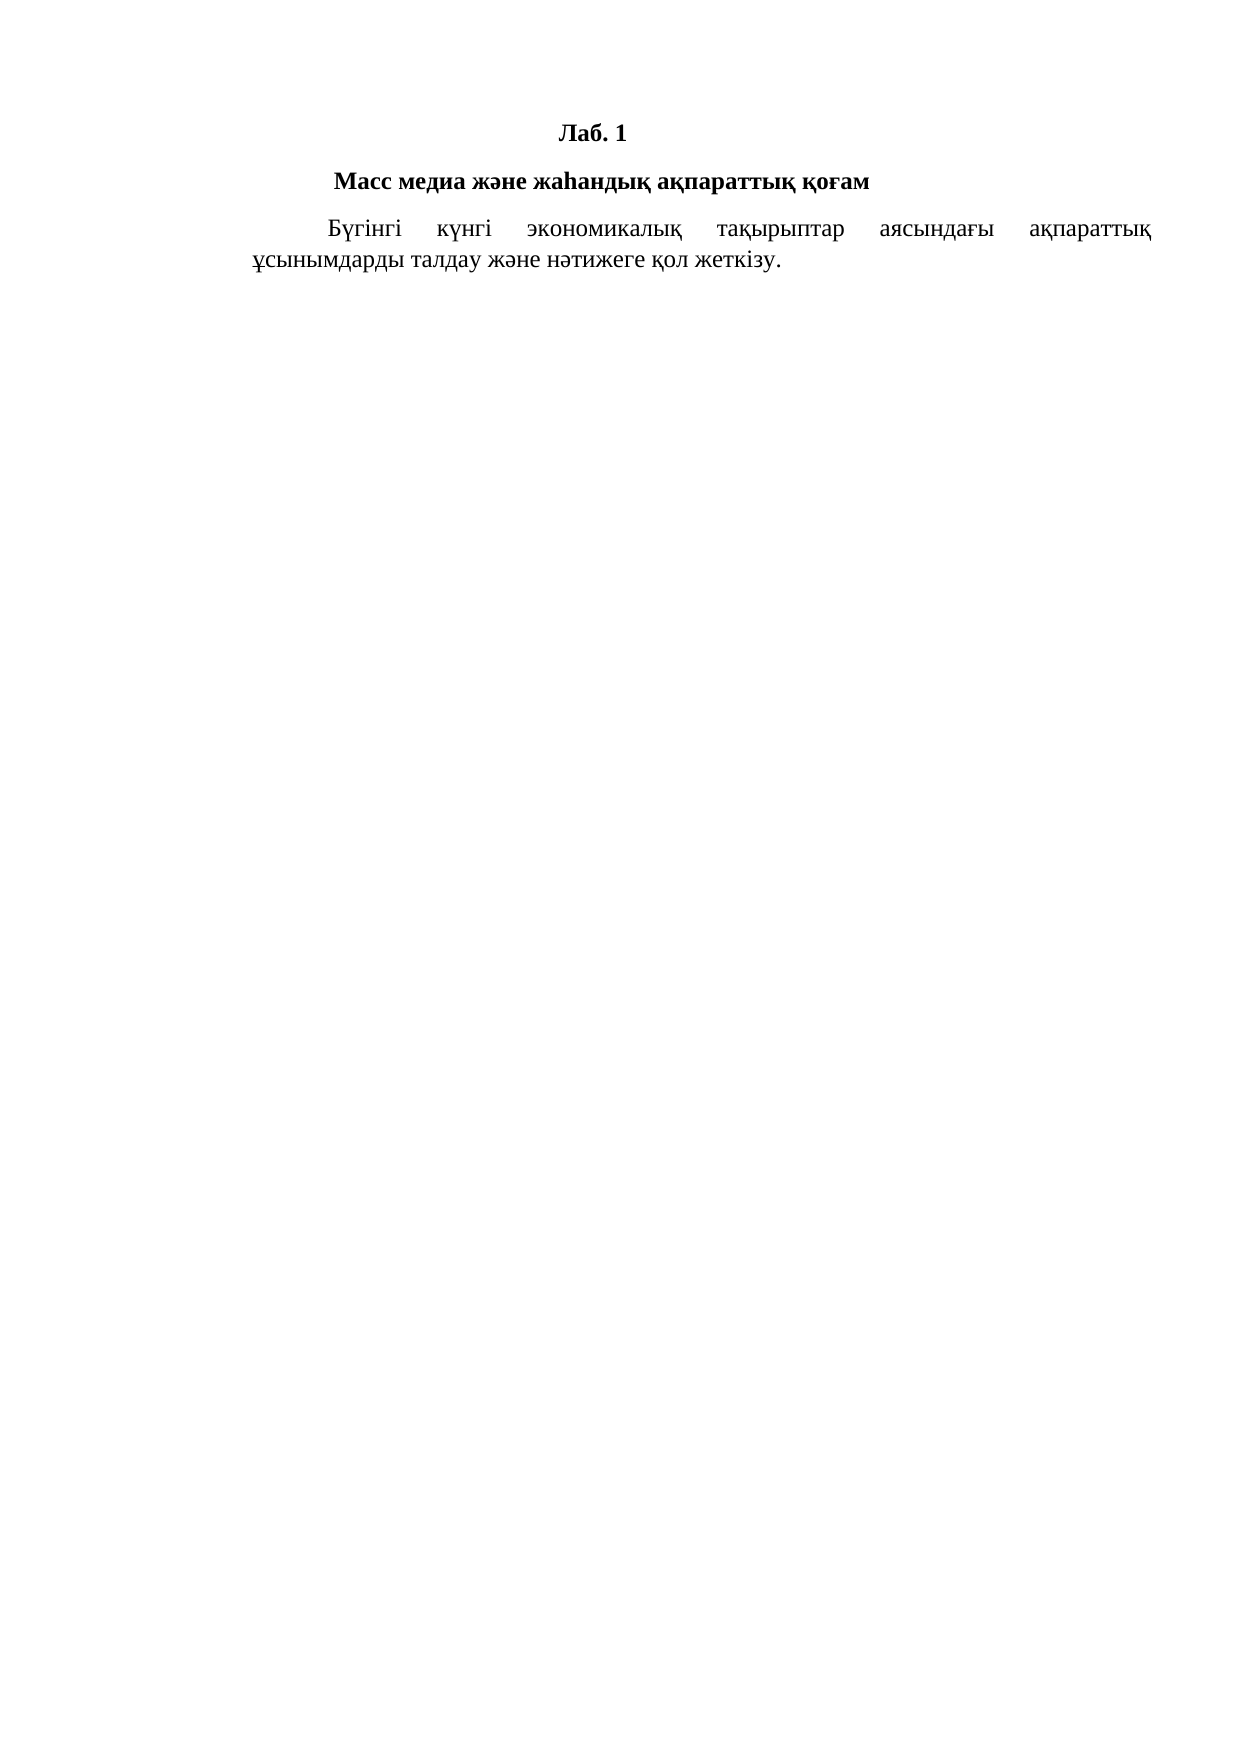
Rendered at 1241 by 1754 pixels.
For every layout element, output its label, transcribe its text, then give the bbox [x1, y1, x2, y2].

text Масс медиа және жаһандық ақпараттық қоғам [252, 166, 1152, 194]
text Бүгінгі күнгі экономикалық тақырыптар аясындағы ақпараттық ұсынымдарды талдау және нәтижеге қол жеткізу. [252, 213, 1152, 273]
text Лаб. 1 [477, 118, 1152, 147]
